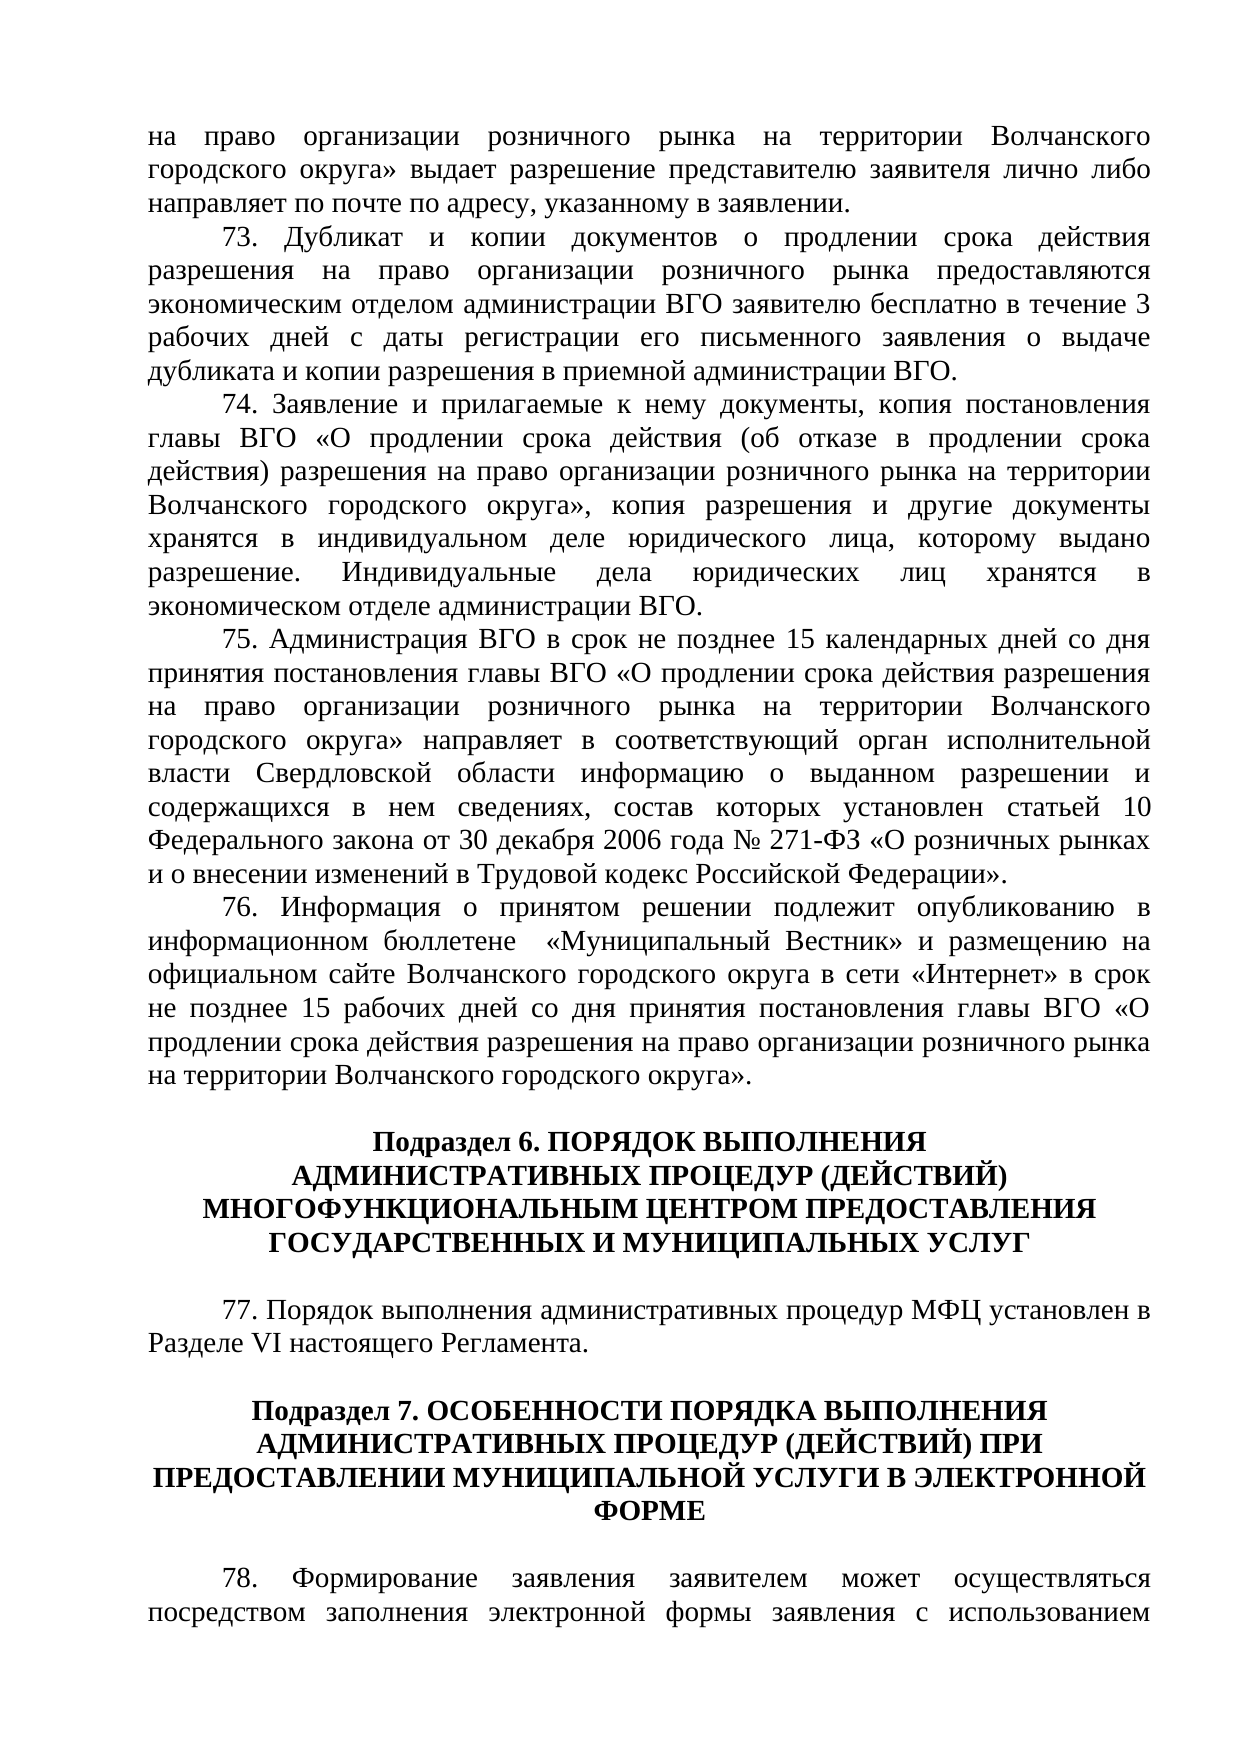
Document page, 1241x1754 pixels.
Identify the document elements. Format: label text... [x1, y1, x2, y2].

text 76. Информация о принятом решении подлежит опубликованию в информационном бюллетене «Муниципальный Вестник» и размещению на официальном сайте Волчанского городского округа в сети «Интернет» в срок не позднее 15 рабочих дней со дня принятия постановления главы ВГО «О продлении срока действия разрешения на право организации розничного рынка на территории Волчанского городского округа». [148, 889, 1152, 1091]
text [148, 118, 1152, 219]
text 74. Заявление и прилагаемые к нему документы, копия постановления главы ВГО «О продлении срока действия (об отказе в продлении срока действия) разрешения на право организации розничного рынка на территории Волчанского городского округа», копия разрешения и другие документы хранятся в индивидуальном деле юридического лица, которому выдано разрешение. Индивидуальные дела юридических лиц хранятся в экономическом отделе администрации ВГО. [148, 386, 1152, 621]
title Подраздел 7. ОСОБЕННОСТИ ПОРЯДКА ВЫПОЛНЕНИЯ [148, 1393, 1152, 1426]
title Подраздел 6. ПОРЯДОК ВЫПОЛНЕНИЯ [148, 1124, 1152, 1158]
text 77. Порядок выполнения административных процедур МФЦ установлен в Разделе VI настоящего Регламента. [148, 1292, 1152, 1359]
title АДМИНИСТРАТИВНЫХ ПРОЦЕДУР (ДЕЙСТВИЙ) ПРИ ПРЕДОСТАВЛЕНИИ МУНИЦИПАЛЬНОЙ УСЛУГИ В ЭЛЕКТРОННОЙ ФОРМЕ [148, 1426, 1152, 1527]
text 73. Дубликат и копии документов о продлении срока действия разрешения на право организации розничного рынка предоставляются экономическим отделом администрации ВГО заявителю бесплатно в течение 3 рабочих дней с даты регистрации его письменного заявления о выдаче дубликата и копии разрешения в приемной администрации ВГО. [148, 219, 1152, 386]
title АДМИНИСТРАТИВНЫХ ПРОЦЕДУР (ДЕЙСТВИЙ) МНОГОФУНКЦИОНАЛЬНЫМ ЦЕНТРОМ ПРЕДОСТАВЛЕНИЯ ГОСУДАРСТВЕННЫХ И МУНИЦИПАЛЬНЫХ УСЛУГ [148, 1158, 1152, 1258]
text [148, 1560, 1152, 1627]
text 75. Администрация ВГО в срок не позднее 15 календарных дней со дня принятия постановления главы ВГО «О продлении срока действия разрешения на право организации розничного рынка на территории Волчанского городского округа» направляет в соответствующий орган исполнительной власти Свердловской области информацию о выданном разрешении и содержащихся в нем сведениях, состав которых установлен статьей 10 Федерального закона от 30 декабря 2006 года № 271-ФЗ «О розничных рынках и о внесении изменений в Трудовой кодекс Российской Федерации». [148, 621, 1152, 889]
